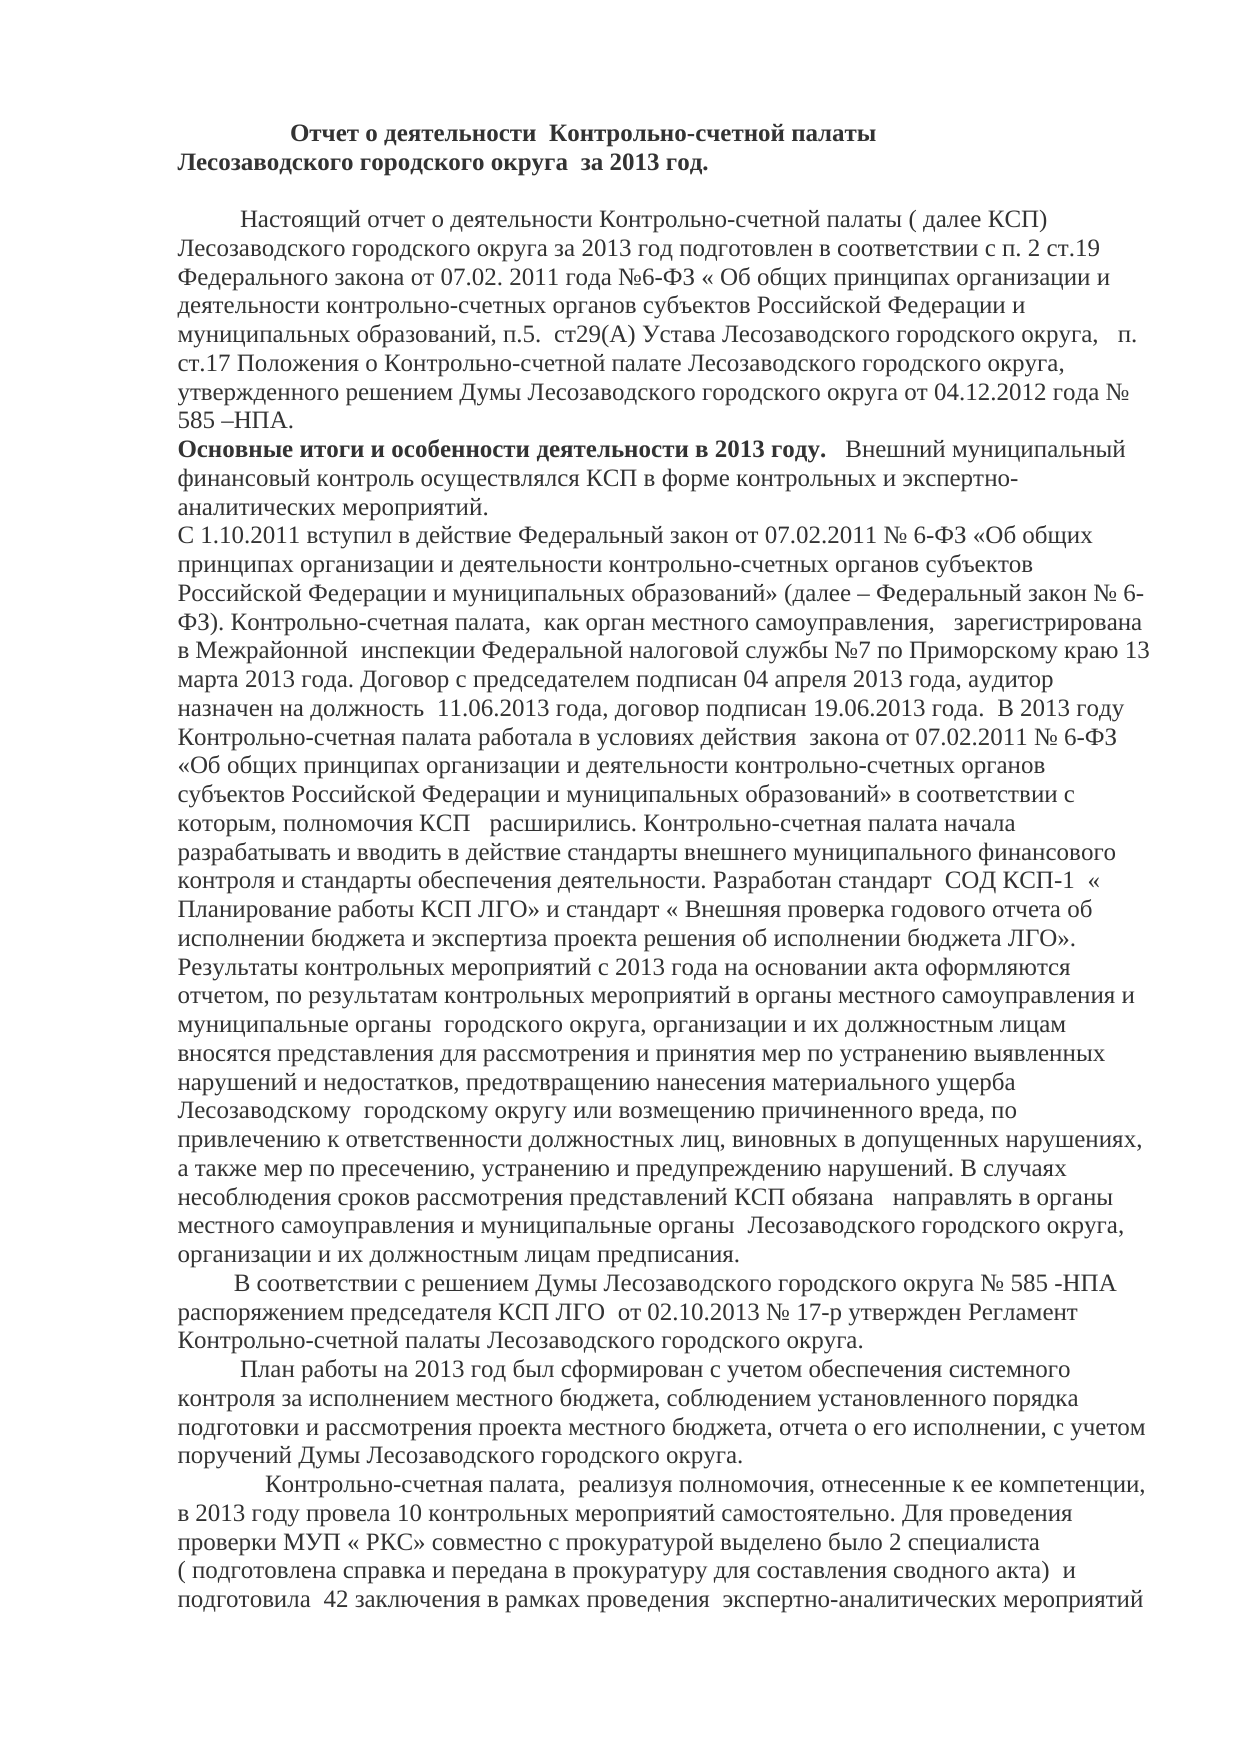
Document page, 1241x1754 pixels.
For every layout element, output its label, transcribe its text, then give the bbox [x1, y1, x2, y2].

text План работы на 2013 год был сформирован с учетом обеспечения системного контроля за исполнением местного бюджета, соблюдением установленного порядка подготовки и рассмотрения проекта местного бюджета, отчета о его исполнении, с учетом поручений Думы Лесозаводского городского округа. [177, 1354, 1152, 1469]
text Лесозаводского городского округа за 2013 год. [177, 147, 1152, 176]
text В соответствии с решением Думы Лесозаводского городского округа № 585 -НПА распоряжением председателя КСП ЛГО от 02.10.2013 № 17-р утвержден Регламент Контрольно-счетной палаты Лесозаводского городского округа. [177, 1268, 1152, 1354]
text Основные итоги и особенности деятельности в 2013 году. Внешний муниципальный финансовый контроль осуществлялся КСП в форме контрольных и экспертно-аналитических мероприятий. [177, 434, 1152, 521]
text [177, 1469, 1152, 1613]
text Настоящий отчет о деятельности Контрольно-счетной палаты ( далее КСП) Лесозаводского городского округа за 2013 год подготовлен в соответствии с п. 2 ст.19 Федерального закона от 07.02. 2011 года №6-ФЗ « Об общих принципах организации и деятельности контрольно-счетных органов субъектов Российской Федерации и муниципальных образований, п.5. ст29(А) Устава Лесозаводского городского округа, п. ст.17 Положения о Контрольно-счетной палате Лесозаводского городского округа, утвержденного решением Думы Лесозаводского городского округа от 04.12.2012 года № 585 –НПА. [177, 204, 1152, 434]
text Отчет о деятельности Контрольно-счетной палаты [177, 118, 1152, 147]
text С 1.10.2011 вступил в действие Федеральный закон от 07.02.2011 № 6-ФЗ «Об общих принципах организации и деятельности контрольно-счетных органов субъектов Российской Федерации и муниципальных образований» (далее – Федеральный закон № 6-ФЗ). Контрольно-счетная палата, как орган местного самоуправления, зарегистрирована в Межрайонной инспекции Федеральной налоговой службы №7 по Приморскому краю 13 марта 2013 года. Договор с председателем подписан 04 апреля 2013 года, аудитор назначен на должность 11.06.2013 года, договор подписан 19.06.2013 года. В 2013 году Контрольно-счетная палата работала в условиях действия закона от 07.02.2011 № 6-ФЗ «Об общих принципах организации и деятельности контрольно-счетных органов субъектов Российской Федерации и муниципальных образований» в соответствии с которым, полномочия КСП расширились. Контрольно-счетная палата начала разрабатывать и вводить в действие стандарты внешнего муниципального финансового контроля и стандарты обеспечения деятельности. Разработан стандарт СОД КСП-1 « Планирование работы КСП ЛГО» и стандарт « Внешняя проверка годового отчета об исполнении бюджета и экспертиза проекта решения об исполнении бюджета ЛГО». Результаты контрольных мероприятий с 2013 года на основании акта оформляются отчетом, по результатам контрольных мероприятий в органы местного самоуправления и муниципальные органы городского округа, организации и их должностным лицам вносятся представления для рассмотрения и принятия мер по устранению выявленных нарушений и недостатков, предотвращению нанесения материального ущерба Лесозаводскому городскому округу или возмещению причиненного вреда, по привлечению к ответственности должностных лиц, виновных в допущенных нарушениях, а также мер по пресечению, устранению и предупреждению нарушений. В случаях несоблюдения сроков рассмотрения представлений КСП обязана направлять в органы местного самоуправления и муниципальные органы Лесозаводского городского округа, организации и их должностным лицам предписания. [177, 521, 1152, 1268]
